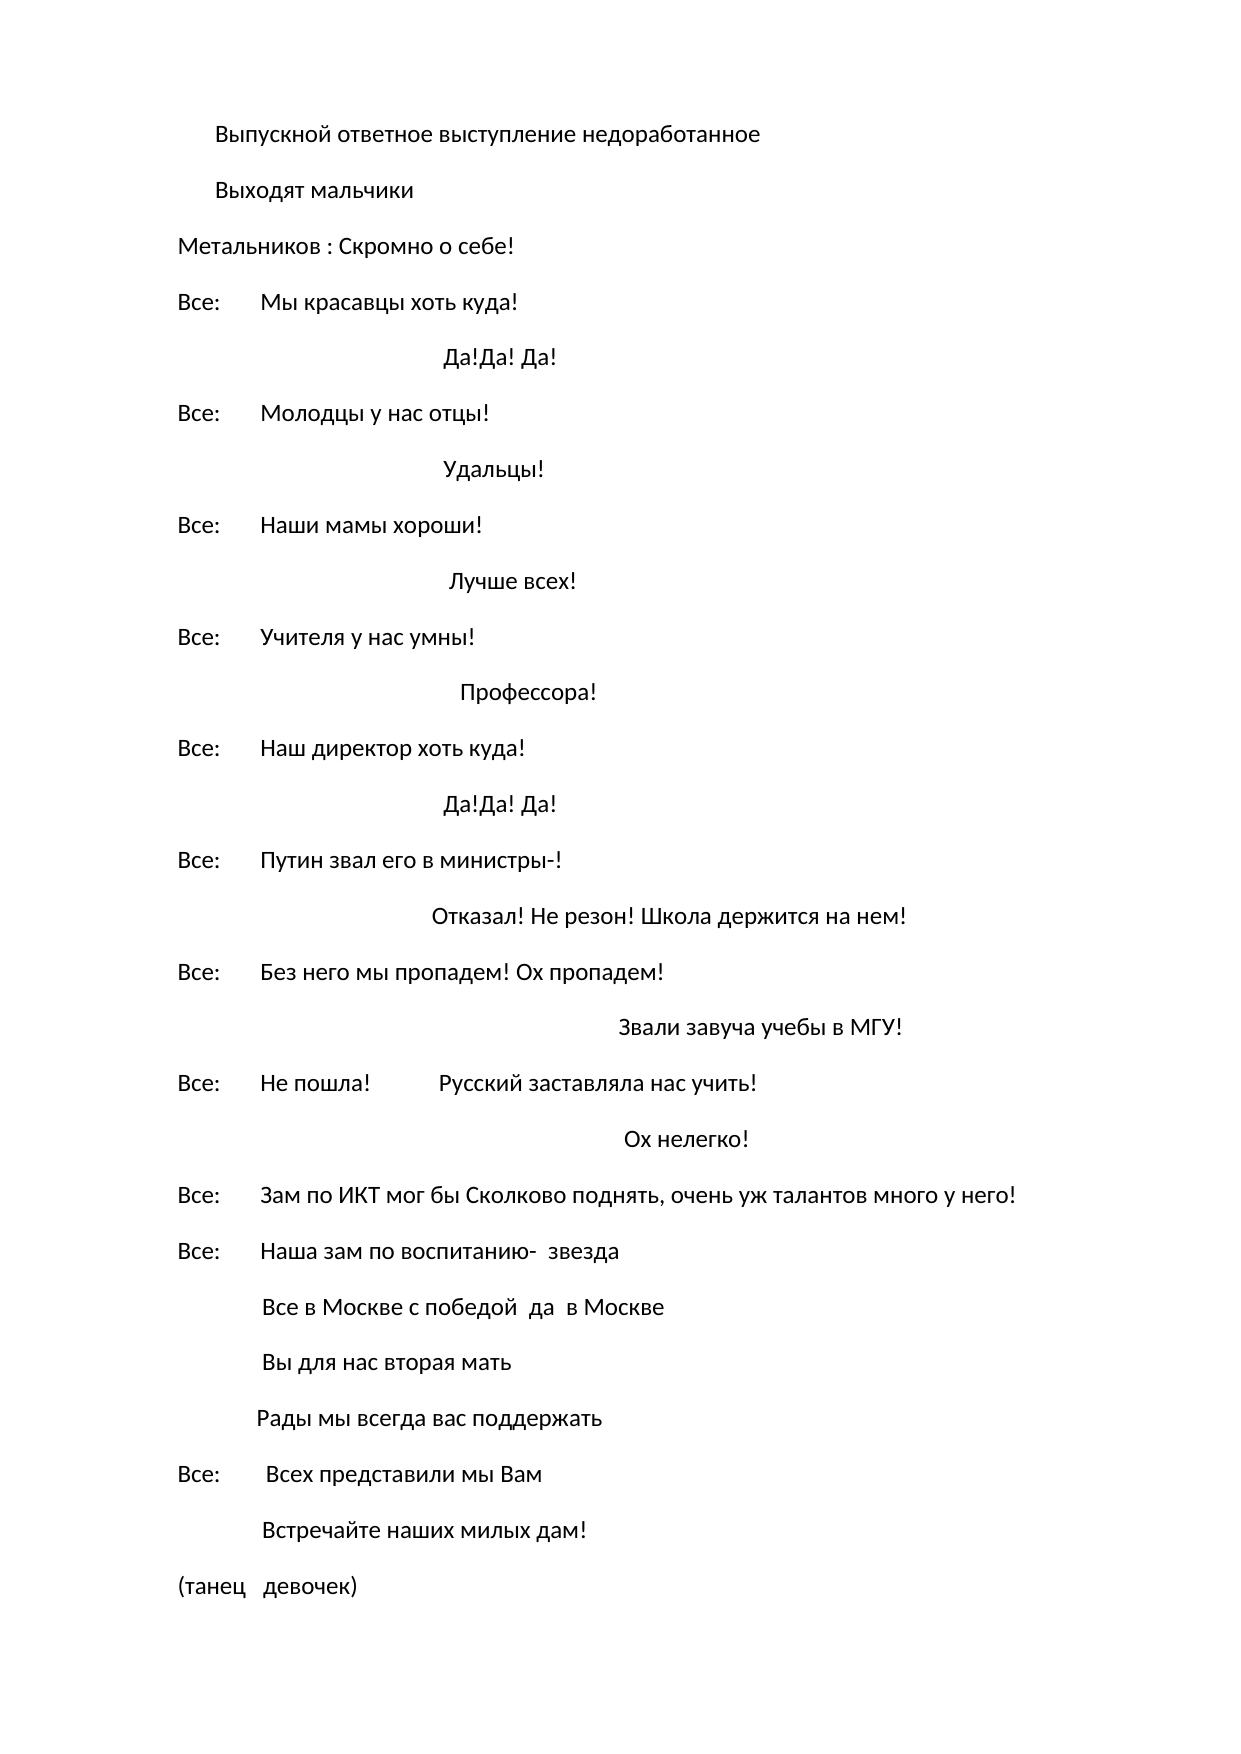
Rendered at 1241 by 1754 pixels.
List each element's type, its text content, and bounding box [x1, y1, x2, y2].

text (танец девочек) [177, 1570, 1152, 1600]
text Звали завуча учебы в МГУ! [177, 1011, 1152, 1042]
text Вы для нас вторая мать [177, 1346, 1152, 1377]
text Да!Да! Да! [177, 788, 1152, 819]
text Все: Молодцы у нас отцы! [177, 397, 1152, 428]
text Все в Москве с победой да в Москве [177, 1291, 1152, 1321]
text Все: Мы красавцы хоть куда! [177, 286, 1152, 316]
text Метальников : Скромно о себе! [177, 230, 1152, 260]
text Ох нелегко! [177, 1123, 1152, 1154]
text Все: Без него мы пропадем! Ох пропадем! [177, 956, 1152, 986]
text Все: Наш директор хоть куда! [177, 732, 1152, 763]
text Отказал! Не резон! Школа держится на нем! [177, 900, 1152, 930]
text Все: Наша зам по воспитанию- звезда [177, 1235, 1152, 1265]
text Рады мы всегда вас поддержать [177, 1402, 1152, 1433]
text Да!Да! Да! [177, 341, 1152, 372]
text Все: Не пошла! Русский заставляла нас учить! [177, 1067, 1152, 1098]
text Все: Всех представили мы Вам [177, 1458, 1152, 1489]
text Все: Наши мамы хороши! [177, 509, 1152, 539]
text Выходят мальчики [215, 174, 1152, 204]
text Все: Учителя у нас умны! [177, 621, 1152, 651]
text Удальцы! [177, 453, 1152, 484]
text Все: Зам по ИКТ мог бы Сколково поднять, очень уж талантов много у него! [177, 1179, 1152, 1209]
text Все: Путин звал его в министры-! [177, 844, 1152, 874]
text Профессора! [177, 676, 1152, 707]
text Лучше всех! [177, 565, 1152, 595]
text Выпускной ответное выступление недоработанное [215, 118, 1152, 149]
text Встречайте наших милых дам! [177, 1514, 1152, 1544]
